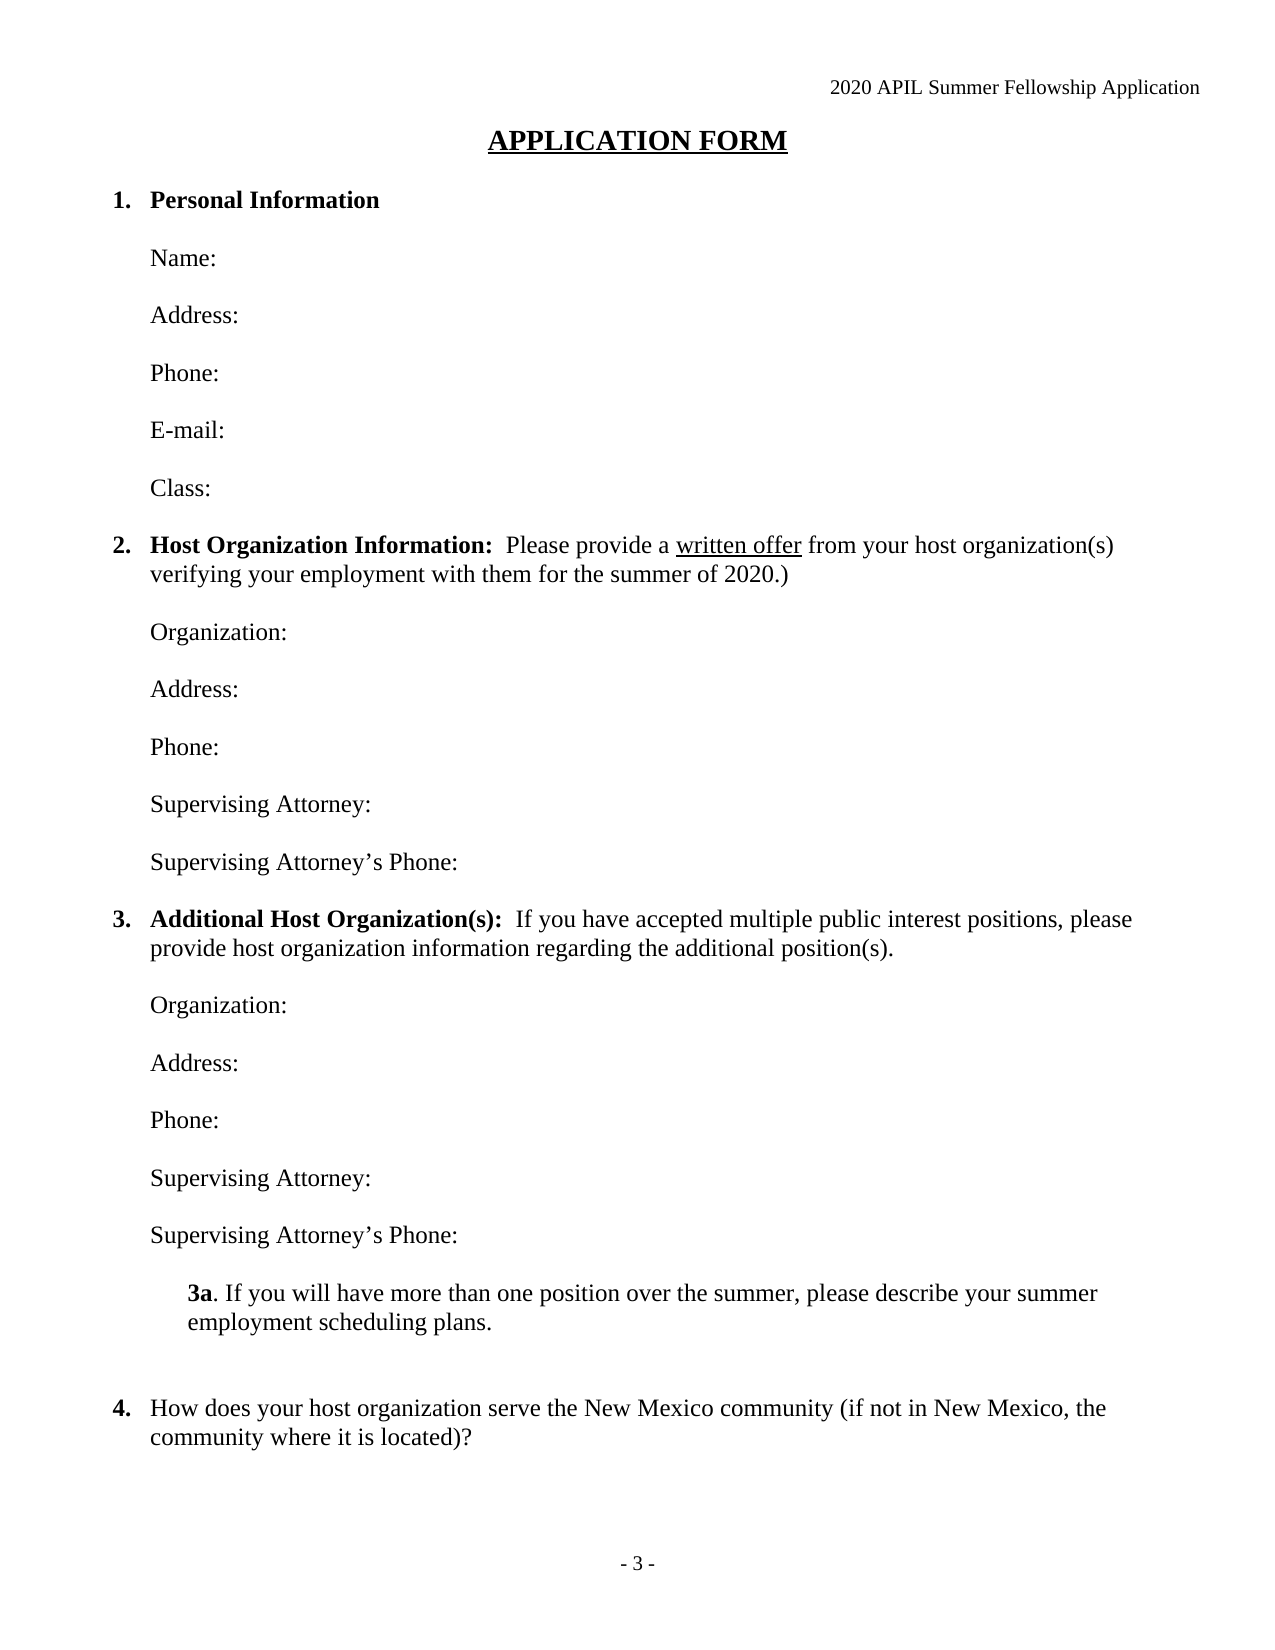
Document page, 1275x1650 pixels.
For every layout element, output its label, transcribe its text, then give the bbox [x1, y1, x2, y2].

text Organization: [150, 617, 1200, 645]
text Supervising Attorney: [150, 1163, 1200, 1192]
list How does your host organization serve the New Mexico community (if not in New Mexico, the community where it is located)? [112, 1393, 1200, 1450]
text E-mail: [150, 415, 1200, 444]
text Address: [150, 300, 1200, 329]
list Additional Host Organization(s): If you have accepted multiple public interest positions, please provide host organization information regarding the additional position(s). [112, 904, 1200, 962]
text Phone: [150, 1105, 1200, 1134]
list Personal Information [112, 185, 1200, 214]
text Supervising Attorney: [150, 789, 1200, 818]
list Host Organization Information: Please provide a written offer from your host organization(s) verifying your employment with them for the summer of 2020.) [112, 530, 1200, 588]
text Organization: [150, 990, 1200, 1019]
text APPLICATION FORM [75, 123, 1200, 157]
text Phone: [150, 358, 1200, 387]
text Name: [150, 243, 1200, 272]
text Supervising Attorney’s Phone: [150, 1220, 1200, 1249]
text Address: [150, 1048, 1200, 1077]
text Address: [150, 674, 1200, 703]
text 3a. If you will have more than one position over the summer, please describe your summer employment scheduling plans. [187, 1278, 1200, 1335]
text Supervising Attorney’s Phone: [150, 847, 1200, 875]
text Phone: [150, 732, 1200, 760]
text Class: [150, 473, 1200, 502]
